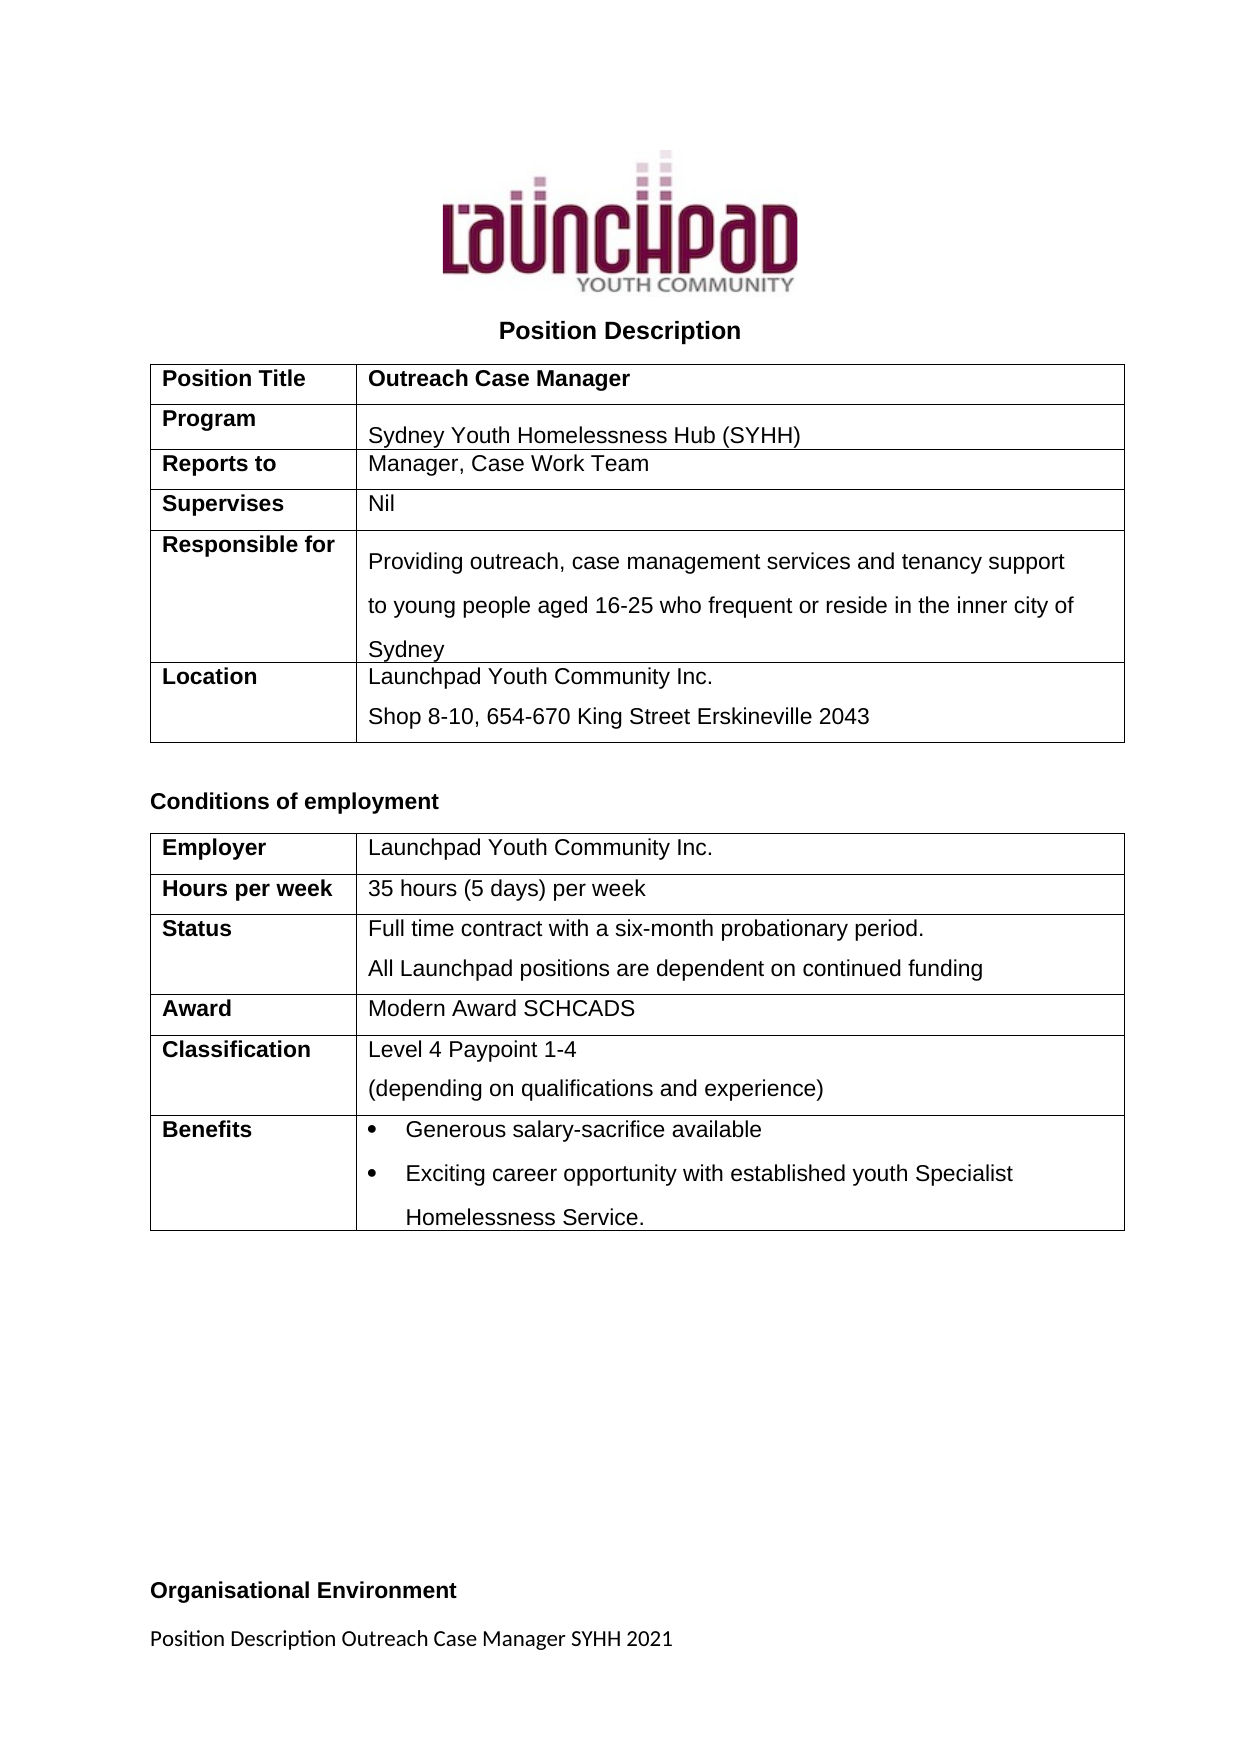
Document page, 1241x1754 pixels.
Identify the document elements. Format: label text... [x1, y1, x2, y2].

text Conditions of employment [150, 788, 1090, 814]
table_cell Nil [357, 490, 1124, 530]
table_cell Modern Award SCHCADS [357, 995, 1124, 1035]
table_cell Benefits [151, 1116, 356, 1230]
text Organisational Environment [150, 1577, 1090, 1603]
picture [442, 150, 798, 297]
table_cell 35 hours (5 days) per week [357, 875, 1124, 914]
table_cell Providing outreach, case management services and tenancy support to young people aged 16-25 who frequent or reside in the inner city of Sydney [357, 531, 1124, 662]
table_cell Level 4 Paypoint 1-4 (depending on qualifications and experience) [357, 1036, 1124, 1115]
table_header Position Title [151, 365, 356, 404]
table_cell Classification [151, 1036, 356, 1115]
table_cell Full time contract with a six-month probationary period. All Launchpad positions are dependent on continued funding [357, 915, 1124, 994]
table_header Outreach Case Manager [357, 365, 1124, 404]
table_cell Launchpad Youth Community Inc. Shop 8-10, 654-670 King Street Erskineville 2043 [357, 663, 1124, 742]
table_cell Generous salary-sacrifice available Exciting career opportunity with established youth Specialist Homelessness Service. [357, 1116, 1124, 1230]
table_cell Hours per week [151, 875, 356, 914]
table_header Launchpad Youth Community Inc. [357, 834, 1124, 874]
table_cell Sydney Youth Homelessness Hub (SYHH) [357, 405, 1124, 449]
text Position Description [150, 316, 1090, 344]
table_cell Responsible for [151, 531, 356, 662]
table_cell Award [151, 995, 356, 1035]
table_header Employer [151, 834, 356, 874]
table_cell Manager, Case Work Team [357, 450, 1124, 489]
table_cell Reports to [151, 450, 356, 489]
table_cell Location [151, 663, 356, 742]
table_cell Program [151, 405, 356, 449]
table_cell Supervises [151, 490, 356, 530]
table_cell Status [151, 915, 356, 994]
